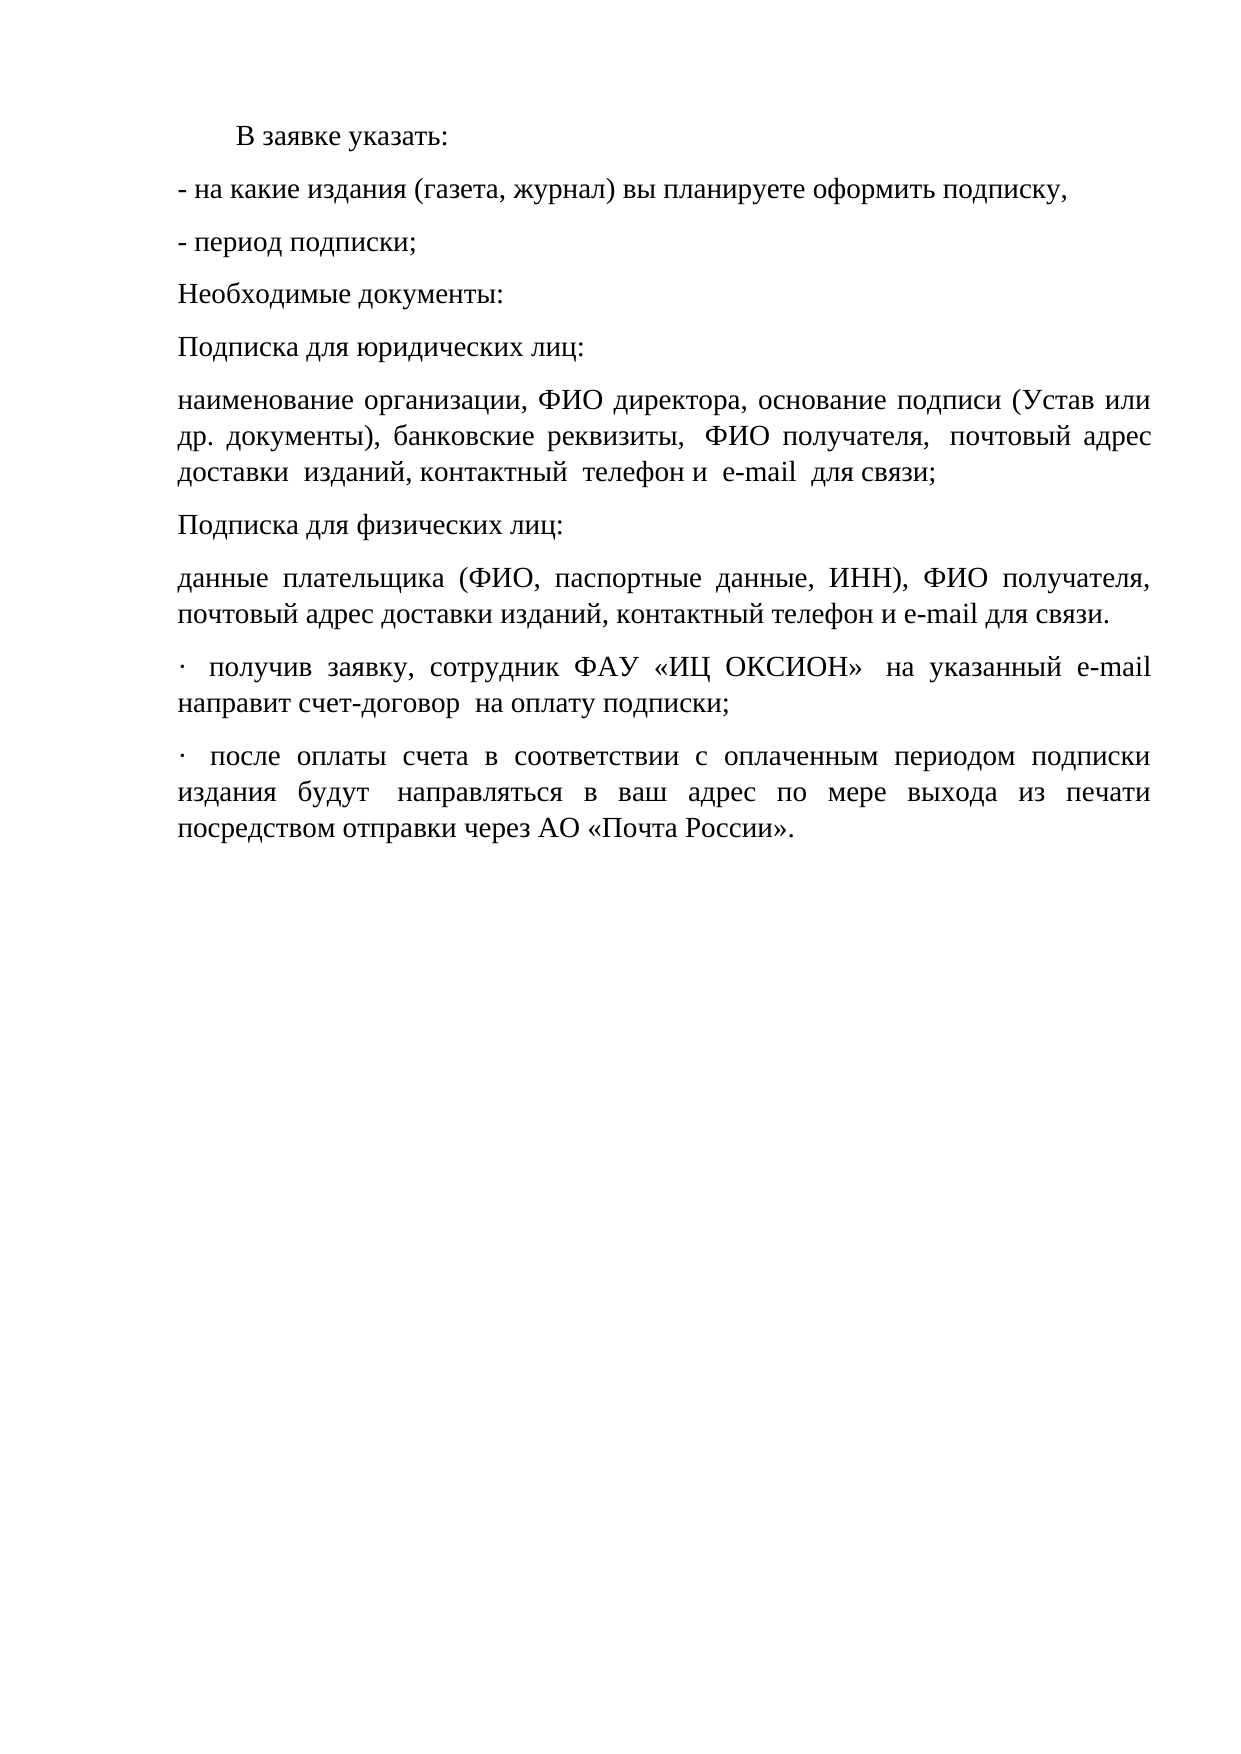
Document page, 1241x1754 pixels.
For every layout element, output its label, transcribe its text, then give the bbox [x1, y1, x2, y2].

text Необходимые документы: [177, 277, 1152, 310]
text наименование организации, ФИО директора, основание подписи (Устав или др. документы), банковские реквизиты, ФИО получателя, почтовый адрес доставки изданий, контактный телефон и e-mail для связи; [177, 382, 1152, 488]
text - на какие издания (газета, журнал) вы планируете оформить подписку, [177, 171, 1152, 204]
text Подписка для физических лиц: [177, 507, 1152, 541]
text · после оплаты счета в соответствии с оплаченным периодом подписки издания будут направляться в ваш адрес по мере выхода из печати посредством отправки через АО «Почта России». [177, 738, 1152, 844]
text · получив заявку, сотрудник ФАУ «ИЦ ОКСИОН» на указанный e-mail направит счет-договор на оплату подписки; [177, 649, 1152, 719]
text Подписка для юридических лиц: [177, 329, 1152, 363]
text - период подписки; [177, 224, 1152, 257]
text данные плательщика (ФИО, паспортные данные, ИНН), ФИО получателя, почтовый адрес доставки изданий, контактный телефон и e-mail для связи. [177, 560, 1152, 630]
text В заявке указать: [177, 118, 1152, 152]
